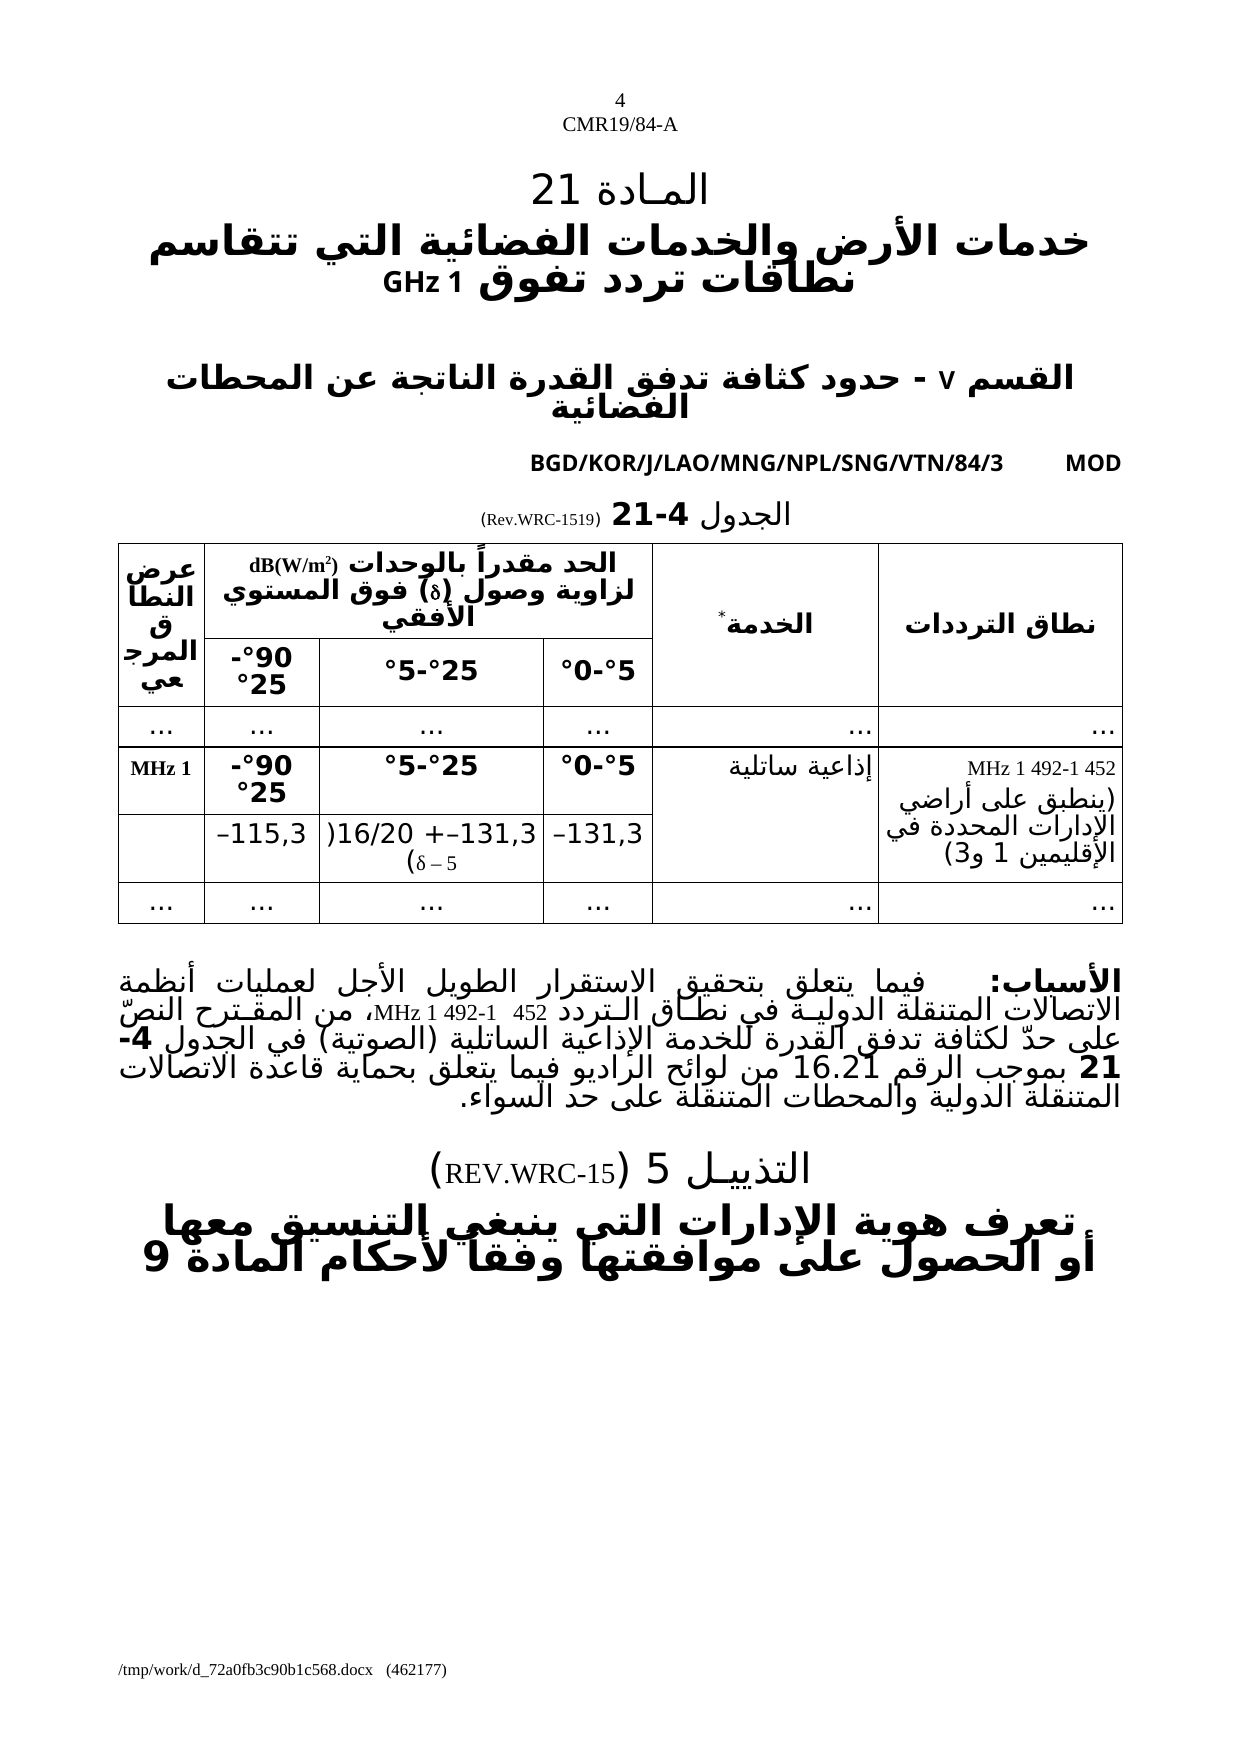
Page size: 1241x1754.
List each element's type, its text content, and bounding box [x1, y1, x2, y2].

table_cell ... [205, 883, 319, 922]
table_cell [879, 748, 1122, 882]
text المـادة 21 [118, 173, 1122, 212]
text القسم V - حدود كثافة تدفق القدرة الناتجة عن المحطات الفضائية [118, 364, 1122, 427]
table_cell °25-°5 [320, 639, 543, 706]
table_header الحد مقدراً بالوحدات dB(W/m2) لزاوية وصول () فوق المستوي الأفقي [205, 544, 652, 638]
table_cell ... [544, 707, 652, 746]
table_cell ... [544, 883, 652, 922]
table_cell ... [653, 883, 878, 922]
table_cell ... [205, 707, 319, 746]
table_cell [544, 748, 652, 814]
table_cell °5-°0 [544, 639, 652, 706]
text الجدول 4-21 (Rev.WRC-) [118, 502, 1122, 531]
table_cell [320, 748, 543, 814]
table_cell [205, 748, 319, 814]
table_cell ... [119, 707, 204, 746]
title خدمات الأرض والخدمات الفضائية التي تتقاسم نطاقات تردد تفوق GHz 1 [118, 224, 1122, 302]
table_cell [119, 815, 204, 882]
table_cell [119, 748, 204, 814]
table_cell ... [879, 883, 1122, 922]
table_header عرض النطاق المرجعي [119, 544, 204, 706]
table_cell ... [119, 883, 204, 922]
table_cell ... [320, 707, 543, 746]
text الأسباب: فيما يتعلق بتحقيق الاستقرار الطويل الأجل لعمليات أنظمة الاتصالات المتنقلة الدولية في نطاق التردد MHz 1 492-1 452، من المقترح النصّ على حدّ لكثافة تدفق القدرة للخدمة الإذاعية الساتلية (الصوتية) في الجدول 4-21 بموجب الرقم 16.21 من لوائح الراديو فيما يتعلق بحماية قاعدة الاتصالات المتنقلة الدولية والمحطات المتنقلة على حد السواء. [118, 969, 1122, 1115]
table_cell ... [320, 883, 543, 922]
table_cell [320, 815, 543, 882]
table_cell [205, 815, 319, 882]
table_cell [544, 815, 652, 882]
text التذييـل 5 (REV.WRC-15) [118, 1153, 1122, 1191]
table_header نطاق الترددات [879, 544, 1122, 706]
table_cell [653, 748, 878, 882]
table_cell ... [879, 707, 1122, 746]
table_cell ... [653, 707, 878, 746]
text MOD BGD/KOR/J/LAO/MNG/NPL/SNG/VTN/84/3#50149 [118, 452, 1122, 477]
title تعرف هوية الإدارات التي ينبغي التنسيق معها أو الحصول على موافقتها وفقاً لأحكام المادة 9 [118, 1204, 1122, 1282]
table_cell °90-°25 [205, 639, 319, 706]
table_header الخدمة* [653, 544, 878, 706]
